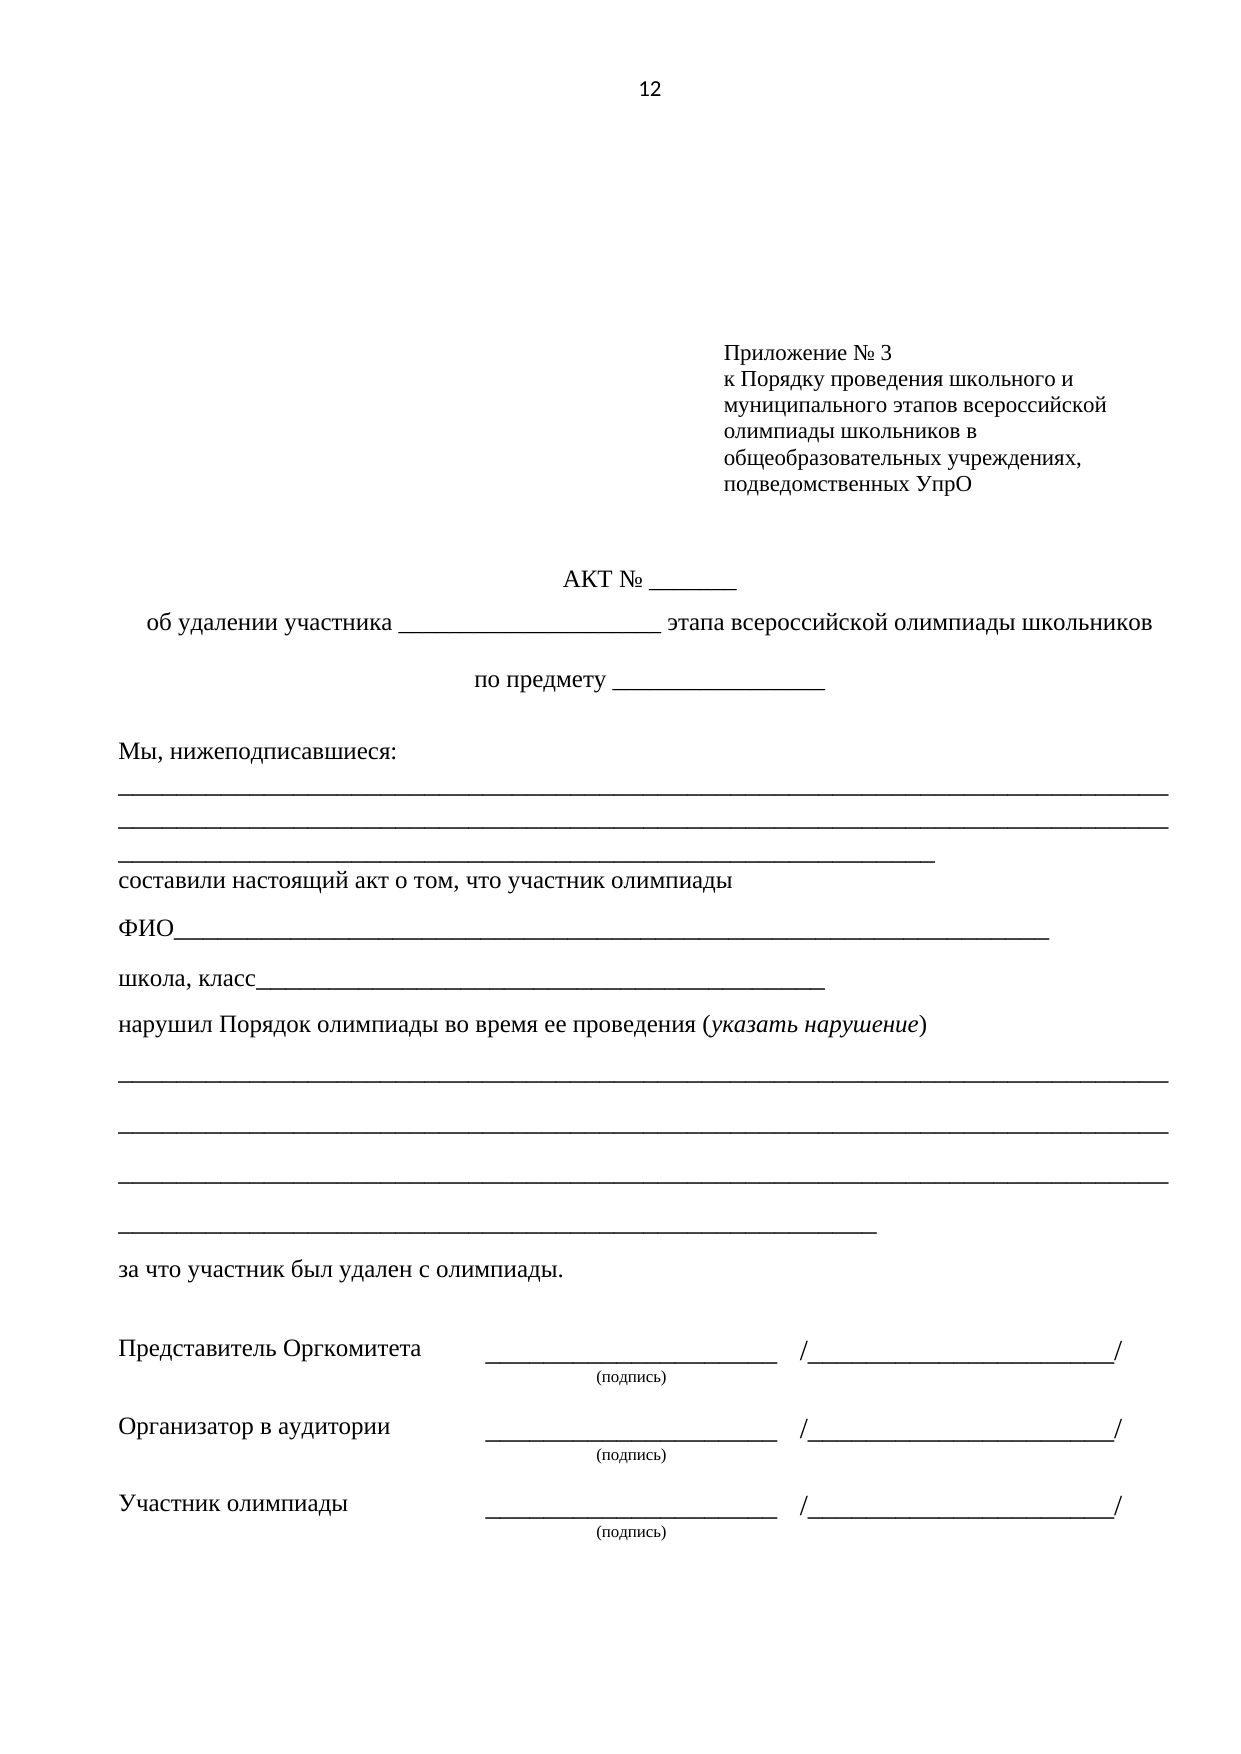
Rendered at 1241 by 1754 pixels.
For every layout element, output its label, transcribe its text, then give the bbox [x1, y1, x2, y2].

text за что участник был удален с олимпиады. [118, 1254, 1181, 1282]
text Мы, нижеподписавшиеся: [118, 736, 1181, 765]
text школа, класс_______________________________________ [118, 959, 1181, 993]
table_header Представитель Оргкомитета [107, 1333, 474, 1411]
table_cell Участник олимпиады [107, 1488, 474, 1555]
table_cell ____________________ (подпись) [474, 1488, 788, 1555]
table_header /_____________________/ [788, 1333, 1133, 1411]
table_cell ____________________ (подпись) [474, 1411, 788, 1488]
text муниципального этапов всероссийской [723, 391, 1181, 418]
table_cell /_____________________/ [788, 1411, 1133, 1488]
text нарушил Порядок олимпиады во время ее проведения (указать нарушение) [118, 1009, 1181, 1038]
text к Порядку проведения школьного и [723, 365, 1181, 391]
table_cell Организатор в аудитории [107, 1411, 474, 1488]
text об удалении участника _____________________ этапа всероссийской олимпиады школьников [118, 607, 1181, 636]
text ____________________________________________________________________________________________________________________________________________________________________________________________________________________________________________________________________________ [118, 1052, 1181, 1237]
table_cell /_____________________/ [788, 1488, 1133, 1555]
text олимпиады школьников в общеобразовательных учреждениях, подведомственных УпрО [723, 418, 1181, 497]
text по предмету _________________ [118, 664, 1181, 693]
text ________________________________________________________________________________________________________________________________________________________________________________________________________ [118, 765, 1181, 866]
text Приложение № 3 [723, 338, 1181, 365]
text составили настоящий акт о том, что участник олимпиады [118, 866, 1181, 894]
text ФИО____________________________________________________________ [118, 909, 1181, 942]
table_header ____________________ (подпись) [474, 1333, 788, 1411]
text АКТ № _______ [118, 564, 1181, 592]
